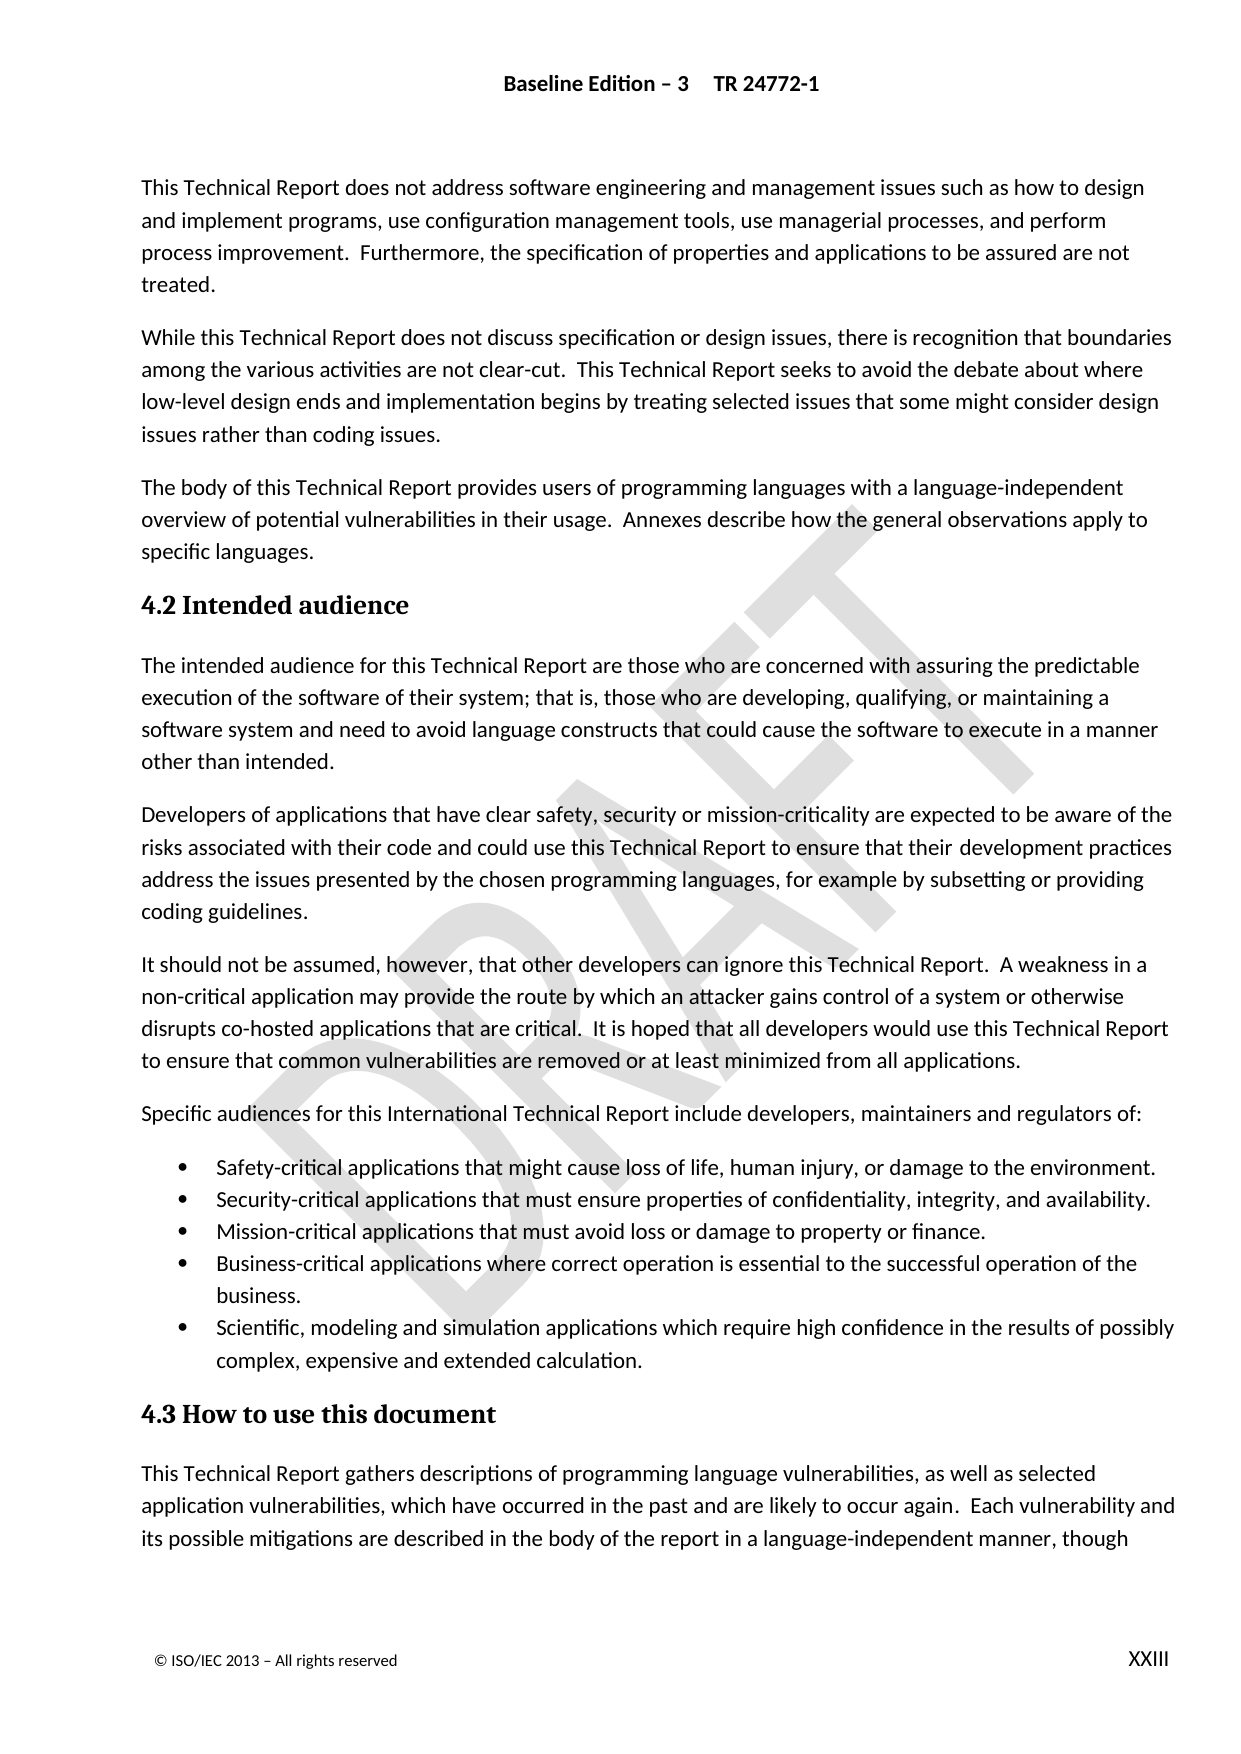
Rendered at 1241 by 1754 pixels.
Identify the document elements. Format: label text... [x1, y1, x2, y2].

list Scientific, modeling and simulation applications which require high confidence in the results of possibly complex, expensive and extended calculation. [178, 1313, 1182, 1374]
text Specific audiences for this International Technical Report include developers, maintainers and regulators of: [141, 1099, 1182, 1128]
list Business-critical applications where correct operation is essential to the successful operation of the business. [178, 1249, 1182, 1309]
text Developers of applications that have clear safety, security or mission-criticality are expected to be aware of the risks associated with their code and could use this Technical Report to ensure that their development practices address the issues presented by the chosen programming languages, for example by subsetting or providing coding guidelines. [141, 800, 1182, 925]
text While this Technical Report does not discuss specification or design issues, there is recognition that boundaries among the various activities are not clear-cut. This Technical Report seeks to avoid the debate about where low-level design ends and implementation begins by treating selected issues that some might consider design issues rather than coding issues. [141, 323, 1182, 448]
subtitle 4.3 How to use this document [141, 1399, 1182, 1430]
subtitle 4.2 Intended audience [141, 590, 1182, 621]
text This Technical Report does not address software engineering and management issues such as how to design and implement programs, use configuration management tools, use managerial processes, and perform process improvement. Furthermore, the specification of properties and applications to be assured are not treated. [141, 173, 1182, 298]
list Safety-critical applications that might cause loss of life, human injury, or damage to the environment. [178, 1153, 1182, 1181]
list Security-critical applications that must ensure properties of confidentiality, integrity, and availability. [178, 1185, 1182, 1213]
text It should not be assumed, however, that other developers can ignore this Technical Report. A weakness in a non-critical application may provide the route by which an attacker gains control of a system or otherwise disrupts co-hosted applications that are critical. It is hoped that all developers would use this Technical Report to ensure that common vulnerabilities are removed or at least minimized from all applications. [141, 950, 1182, 1074]
text The body of this Technical Report provides users of programming languages with a language-independent overview of potential vulnerabilities in their usage. Annexes describe how the general observations apply to specific languages. [141, 473, 1182, 565]
list Mission-critical applications that must avoid loss or damage to property or finance. [178, 1217, 1182, 1245]
text The intended audience for this Technical Report are those who are concerned with assuring the predictable execution of the software of their system; that is, those who are developing, qualifying, or maintaining a software system and need to avoid language constructs that could cause the software to execute in a manner other than intended. [141, 651, 1182, 775]
